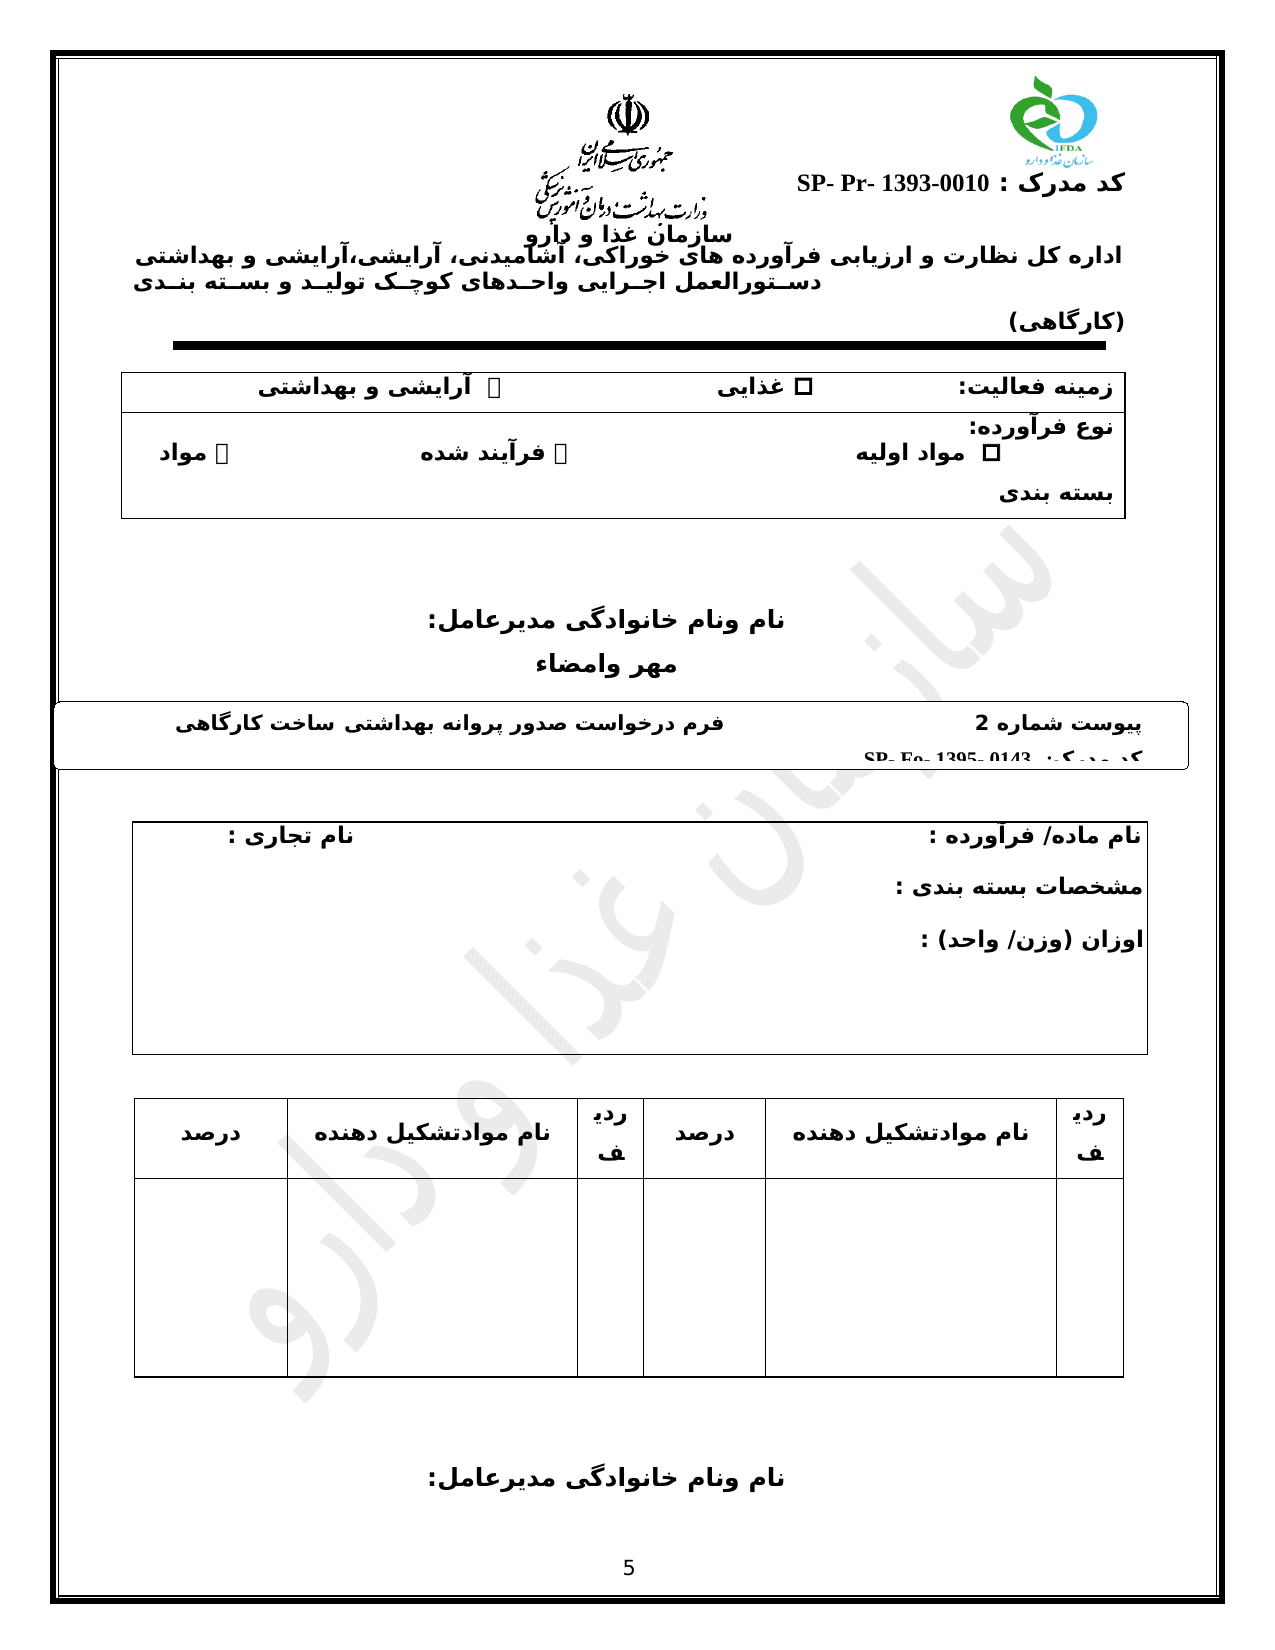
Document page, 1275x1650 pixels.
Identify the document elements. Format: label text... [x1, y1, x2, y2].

table_header نام موادتشکیل دهنده [288, 1099, 577, 1178]
text نام ونام خانوادگی مدیرعامل: [133, 1463, 1080, 1492]
table_header زمینه فعالیت: غذایی آرایشی و بهداشتی [122, 373, 1124, 412]
table_cell [1057, 1179, 1123, 1376]
table_header ردیف [578, 1099, 643, 1178]
table_cell [288, 1179, 577, 1376]
picture [519, 73, 717, 239]
table_cell نوع فرآورده: مواد اولیه فرآیند شده مواد بسته بندی [122, 413, 1124, 518]
table_header درصد [135, 1099, 287, 1178]
table_header نام موادتشکیل دهنده [766, 1099, 1056, 1178]
table_header ردیف [1057, 1099, 1123, 1178]
table_header درصد [644, 1099, 765, 1178]
table_cell [766, 1179, 1056, 1376]
picture [1007, 73, 1099, 168]
text نام ونام خانوادگی مدیرعامل: [133, 605, 1080, 634]
table_cell [135, 1179, 287, 1376]
table_header نام ماده/ فرآورده : نام تجاری : مشخصات بسته بندی : اوزان (وزن/ واحد) : [133, 823, 1147, 1054]
table_cell [644, 1179, 765, 1376]
table_cell [578, 1179, 643, 1376]
text مهر وامضاء [133, 649, 1080, 678]
